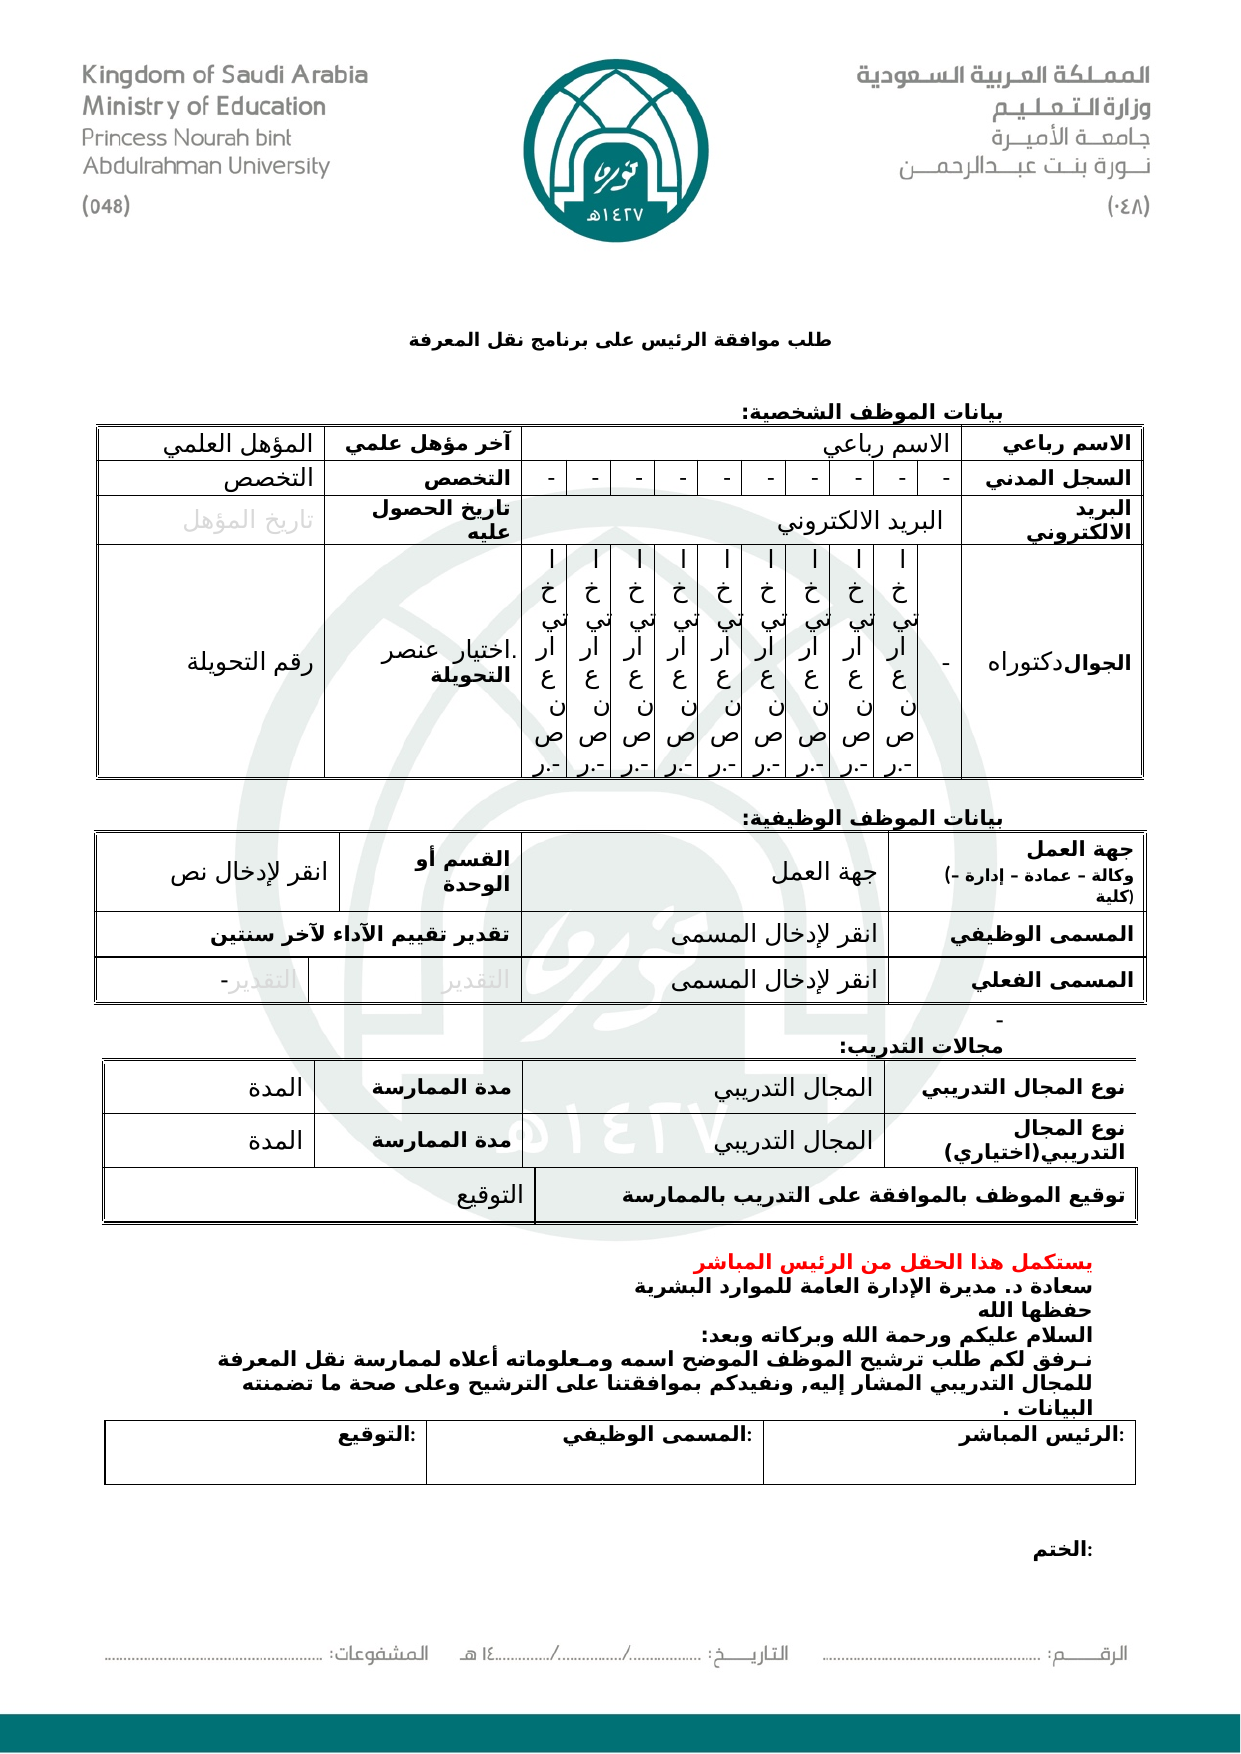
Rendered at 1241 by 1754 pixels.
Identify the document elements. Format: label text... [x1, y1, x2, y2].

table_header مدة الممارسة [315, 1061, 522, 1113]
table_cell المسمى الوظيفي [889, 912, 1143, 956]
table_cell نوع المجال التدريبي(اختياري) [885, 1114, 1136, 1167]
table_cell [523, 1114, 884, 1167]
text مجالات التدريب: [148, 1034, 1004, 1058]
table_header [95, 833, 339, 911]
table_cell [99, 461, 324, 495]
table_header جهة العمل (وكالة – عمادة – إدارة – كلية) [889, 831, 1145, 911]
table_header نوع المجال التدريبي [885, 1061, 1136, 1113]
text يستكمل هذا الحقل من الرئيس المباشر [148, 1250, 1093, 1274]
table_cell التحويلة [325, 545, 521, 777]
text بيانات الموظف الوظيفية: [148, 806, 1004, 830]
table_cell الجوال [962, 545, 1143, 777]
table_cell السجل المدني [962, 461, 1141, 495]
table_header آخر مؤهل علمي [325, 427, 521, 459]
table_cell [98, 545, 324, 777]
table_header الاسم رباعي [962, 425, 1143, 459]
table_cell المسمى الفعلي [889, 958, 1145, 1002]
table_cell تقدير تقييم الآداء لآخر سنتين [97, 912, 521, 956]
table_cell [105, 1114, 314, 1167]
table_cell التخصص [325, 461, 521, 495]
picture [0, 0, 1241, 1754]
text بيانات الموظف الشخصية: [148, 400, 1004, 424]
table_header التوقيع: [106, 1421, 426, 1484]
text السلام عليكم ورحمة الله وبركاته وبعد: [148, 1323, 1093, 1347]
text نـرفق لكم طلب ترشيح الموظف الموضح اسمه ومـعلوماته أعلاه لممارسة نقل المعرفة للمجال التدريبي المشار إليه, ونفيدكم بموافقتنا على الترشيح وعلى صحة ما تضمنته البيانات . [148, 1347, 1093, 1420]
table_header [523, 1061, 884, 1113]
table_header المسمى الوظيفي: [427, 1421, 763, 1484]
table_cell مدة الممارسة [315, 1114, 522, 1167]
text الختم: [236, 1536, 1092, 1561]
text سعادة د. مديرة الإدارة العامة للموارد البشرية حفظها الله [148, 1274, 1093, 1323]
table_header القسم أو الوحدة [340, 833, 521, 911]
table_cell توقيع الموظف بالموافقة على التدريب بالممارسة [536, 1168, 1137, 1221]
table_cell البريد الالكتروني [962, 496, 1141, 544]
table_header الرئيس المباشر: [764, 1421, 1135, 1484]
table_header [103, 1061, 314, 1113]
table_header [522, 833, 888, 911]
table_cell تاريخ الحصول عليه [325, 496, 521, 544]
table_cell [103, 1168, 534, 1221]
table_cell [522, 496, 961, 544]
